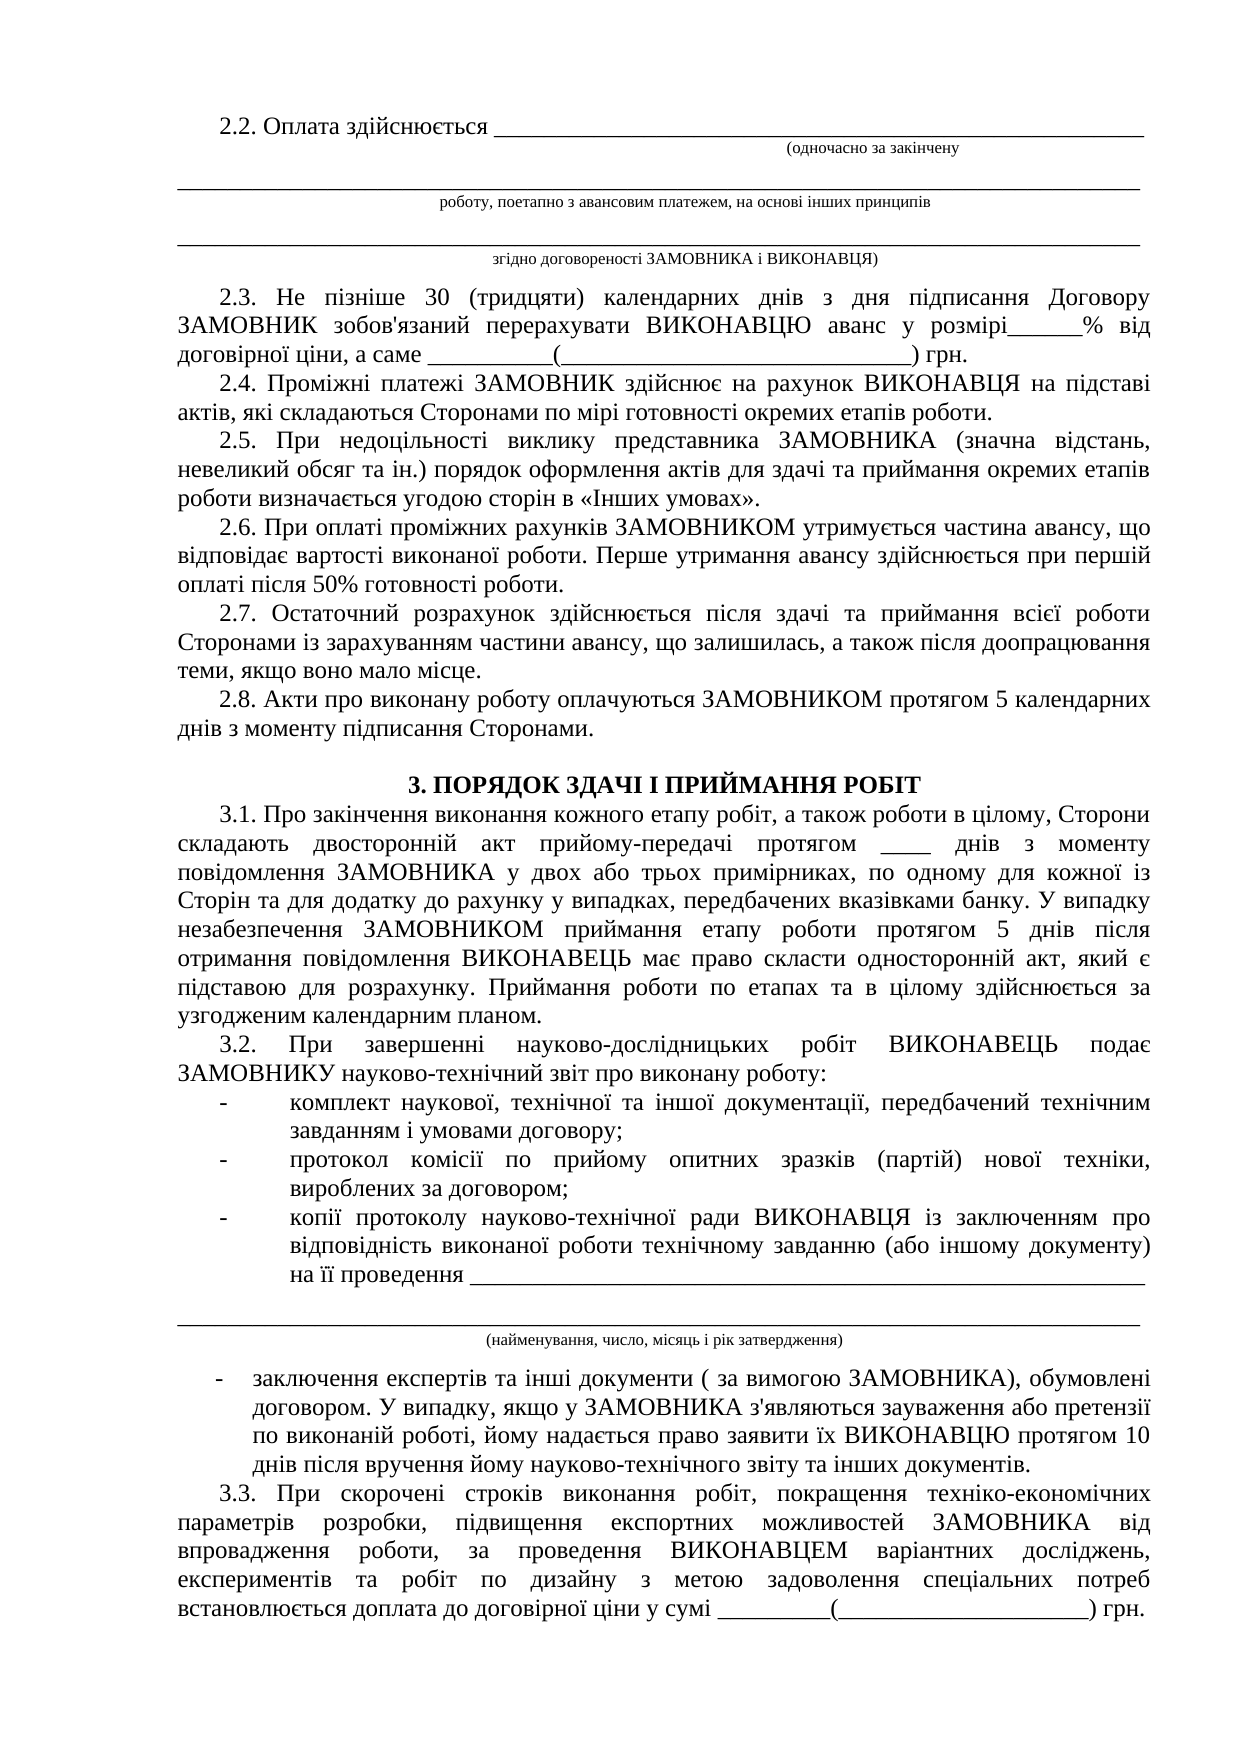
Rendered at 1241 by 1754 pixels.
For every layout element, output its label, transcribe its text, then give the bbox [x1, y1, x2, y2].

text (найменування, число, місяць і рік затвердження) [177, 1329, 1152, 1363]
text 3.1. Про закінчення виконання кожного етапу робіт, а також роботи в цілому, Сторони складають двосторонній акт прийому-передачі протягом ____ днів з моменту повідомлення ЗАМОВНИКА у двох або трьох примірниках, по одному для кожної із Сторін та для додатку до рахунку у випадках, передбачених вказівками банку. У випадку незабезпечення ЗАМОВНИКОМ приймання етапу роботи протягом 5 днів після отримання повідомлення ВИКОНАВЕЦЬ має право скласти односторонній акт, який є підставою для розрахунку. Приймання роботи по етапах та в цілому здійснюється за узгодженим календарним планом. [177, 799, 1152, 1029]
text 2.4. Проміжні платежі ЗАМОВНИК здійснює на рахунок ВИКОНАВЦЯ на підставі актів, які складаються Сторонами по мірі готовності окремих етапів роботи. [177, 368, 1152, 426]
text 3. ПОРЯДОК ЗДАЧІ І ПРИЙМАННЯ РОБІТ [177, 771, 1152, 799]
text 2.5. При недоцільності виклику представника ЗАМОВНИКА (значна відстань, невеликий обсяг та ін.) порядок оформлення актів для здачі та приймання окремих етапів роботи визначається угодою сторін в «Інших умовах». [177, 426, 1152, 512]
list заключення експертів та інші документи ( за вимогою ЗАМОВНИКА), обумовлені договором. У випадку, якщо у ЗАМОВНИКА з'являються зауваження або претензії по виконаній роботі, йому надається право заявити їх ВИКОНАВЦЮ протягом 10 днів після вручення йому науково-технічного звіту та інших документів. [215, 1363, 1152, 1478]
text 2.6. При оплаті проміжних рахунків ЗАМОВНИКОМ утримується частина авансу, що відповідає вартості виконаної роботи. Перше утримання авансу здійснюється при першій оплаті після 50% готовності роботи. [177, 512, 1152, 598]
text _____________________________________________________________________________ [177, 1301, 1152, 1329]
list копії протоколу науково-технічної ради ВИКОНАВЦЯ із заключенням про відповідність виконаної роботи технічному завданню (або іншому документу) на її проведення ______________________________________________________ [219, 1202, 1152, 1288]
text 2.8. Акти про виконану роботу оплачуються ЗАМОВНИКОМ протягом 5 календарних днів з моменту підписання Сторонами. [177, 684, 1152, 742]
text _____________________________________________________________________________ [177, 172, 1152, 192]
text 2.7. Остаточний розрахунок здійснюється після здачі та приймання всієї роботи Сторонами із зарахуванням частини авансу, що залишилась, а також після доопрацювання теми, якщо воно мало місце. [177, 598, 1152, 684]
list протокол комісії по прийому опитних зразків (партій) нової техніки, вироблених за договором; [219, 1144, 1152, 1202]
text _____________________________________________________________________________ [177, 225, 1152, 248]
list комплект наукової, технічної та іншої документації, передбачений технічним завданням і умовами договору; [219, 1087, 1152, 1144]
text роботу, поетапно з авансовим платежем, на основі інших принципів [177, 192, 1152, 225]
text 2.2. Оплата здійснюється ____________________________________________________ [177, 118, 1152, 138]
text 2.3. Не пізніше 30 (тридцяти) календарних днів з дня підписання Договору ЗАМОВНИК зобов'язаний перерахувати ВИКОНАВЦЮ аванс у розмірі______% від договірної ціни, а саме __________(____________________________) грн. [177, 282, 1152, 368]
text (одночасно за закінчену [552, 138, 1152, 172]
text згідно договореності ЗАМОВНИКА і ВИКОНАВЦЯ) [177, 248, 1152, 282]
text 3.3. При скорочені строків виконання робіт, покращення техніко-економічних параметрів розробки, підвищення експортних можливостей ЗАМОВНИКА від впровадження роботи, за проведення ВИКОНАВЦЕМ варіантних досліджень, експериментів та робіт по дизайну з метою задоволення спеціальних потреб встановлюється доплата до договірної ціни у сумі _________(____________________) грн. [177, 1478, 1152, 1622]
text 3.2. При завершенні науково-дослідницьких робіт ВИКОНАВЕЦЬ подає ЗАМОВНИКУ науково-технічний звіт про виконану роботу: [177, 1029, 1152, 1087]
